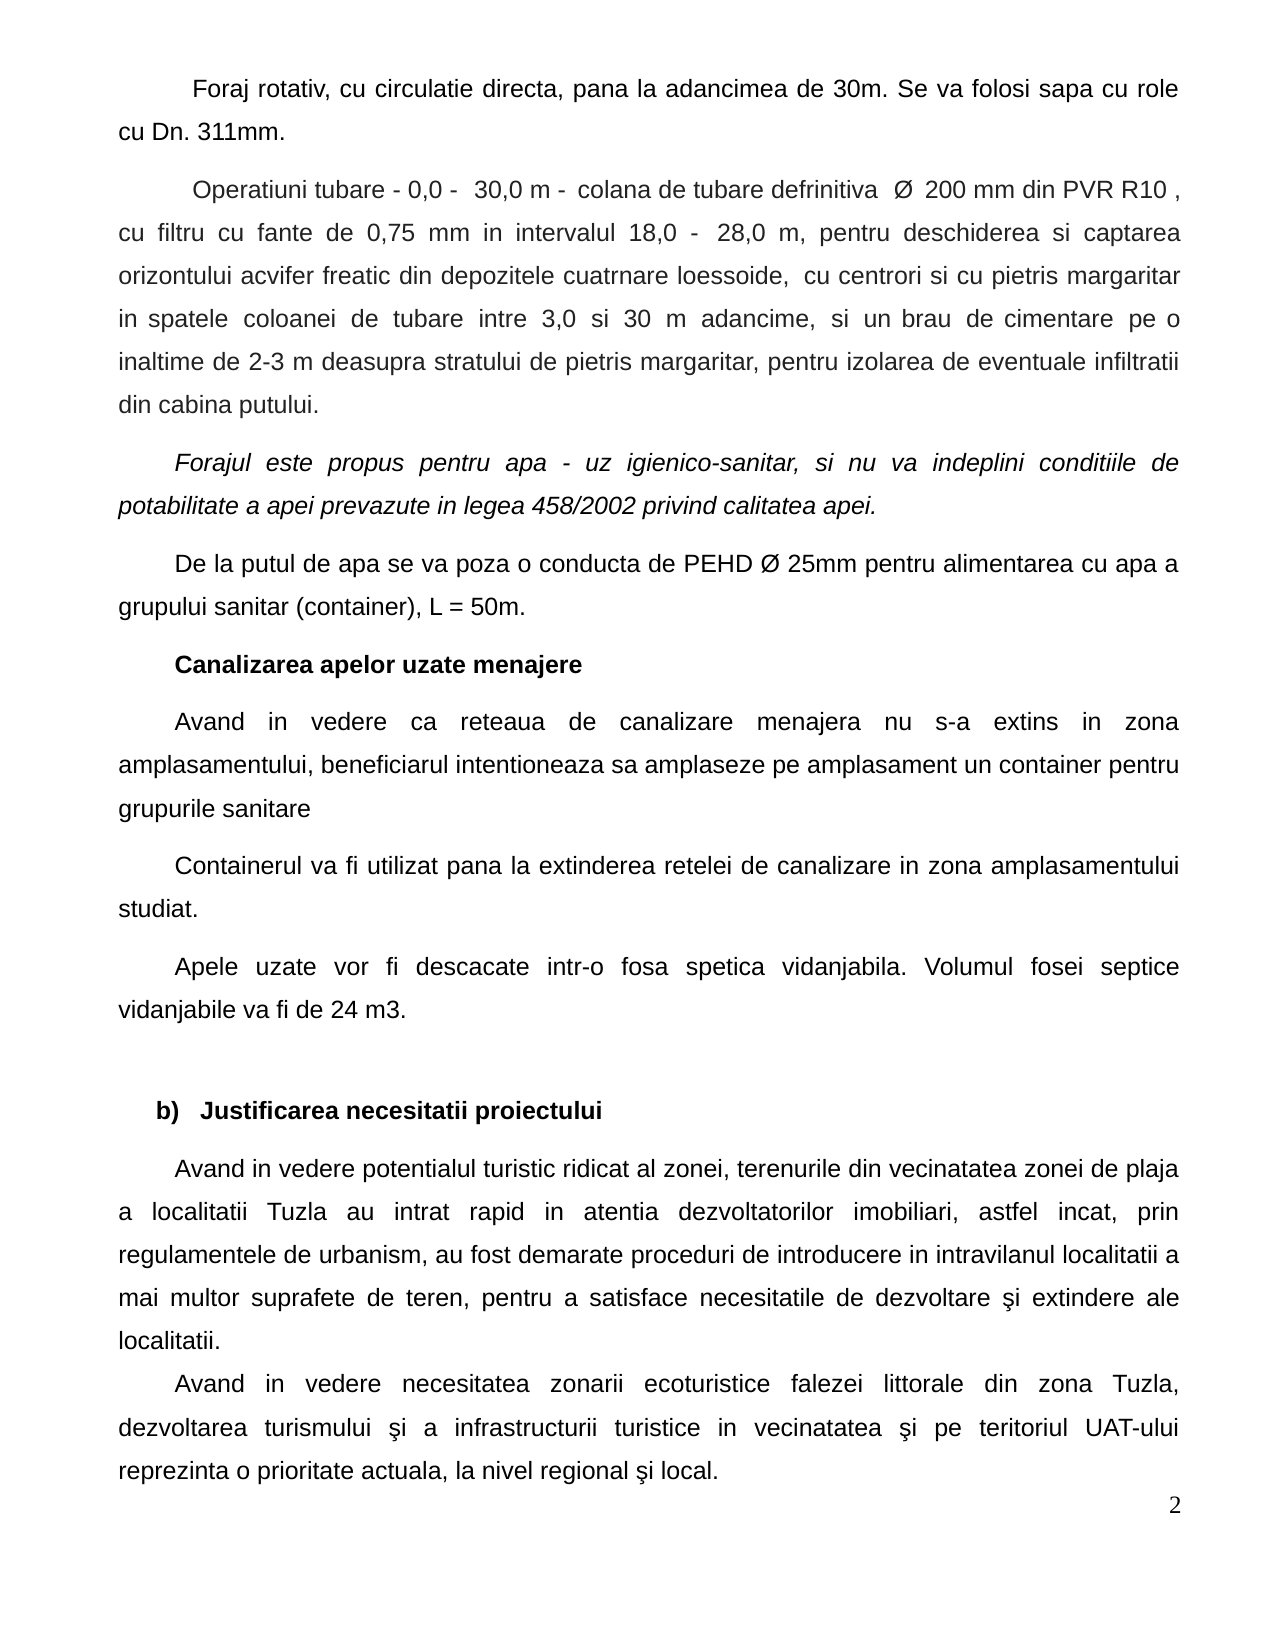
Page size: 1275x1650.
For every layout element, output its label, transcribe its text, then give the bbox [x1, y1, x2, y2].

text Operatiuni tubare - 0,0 - 30,0 m - colana de tubare defrinitiva Ø 200 mm din PVR R10 , cu filtru cu fante de 0,75 mm in intervalul 18,0 - 28,0 m, pentru deschiderea si captarea orizontului acvifer freatic din depozitele cuatrnare loessoide, cu centrori si cu pietris margaritar in spatele coloanei de tubare intre 3,0 si 30 m adancime, si un brau de cimentare pe o inaltime de 2-3 m deasupra stratului de pietris margaritar, pentru izolarea de eventuale infiltratii din cabina putului. [118, 174, 1181, 419]
text Foraj rotativ, cu circulatie directa, pana la adancimea de 30m. Se va folosi sapa cu role cu Dn. 311mm. [118, 74, 1181, 146]
text Forajul este propus pentru apa - uz igienico-sanitar, si nu va indeplini conditiile de potabilitate a apei prevazute in legea 458/2002 privind calitatea apei. [118, 448, 1181, 520]
text Avand in vedere ca reteaua de canalizare menajera nu s-a extins in zona amplasamentului, beneficiarul intentioneaza sa amplaseze pe amplasament un container pentru grupurile sanitare [118, 707, 1181, 822]
list b) Justificarea necesitatii proiectului [156, 1096, 1181, 1125]
text Avand in vedere necesitatea zonarii ecoturistice falezei littorale din zona Tuzla, dezvoltarea turismului şi a infrastructurii turistice in vecinatatea şi pe teritoriul UAT-ului reprezinta o prioritate actuala, la nivel regional şi local. [118, 1369, 1181, 1484]
text Containerul va fi utilizat pana la extinderea retelei de canalizare in zona amplasamentului studiat. [118, 851, 1181, 923]
text De la putul de apa se va poza o conducta de PEHD Ø 25mm pentru alimentarea cu apa a grupului sanitar (container), L = 50m. [118, 549, 1181, 621]
text Avand in vedere potentialul turistic ridicat al zonei, terenurile din vecinatatea zonei de plaja a localitatii Tuzla au intrat rapid in atentia dezvoltatorilor imobiliari, astfel incat, prin regulamentele de urbanism, au fost demarate proceduri de introducere in intravilanul localitatii a mai multor suprafete de teren, pentru a satisface necesitatile de dezvoltare şi extindere ale localitatii. [118, 1154, 1181, 1355]
text Canalizarea apelor uzate menajere [118, 649, 1181, 678]
text Apele uzate vor fi descacate intr-o fosa spetica vidanjabila. Volumul fosei septice vidanjabile va fi de 24 m3. [118, 952, 1181, 1024]
